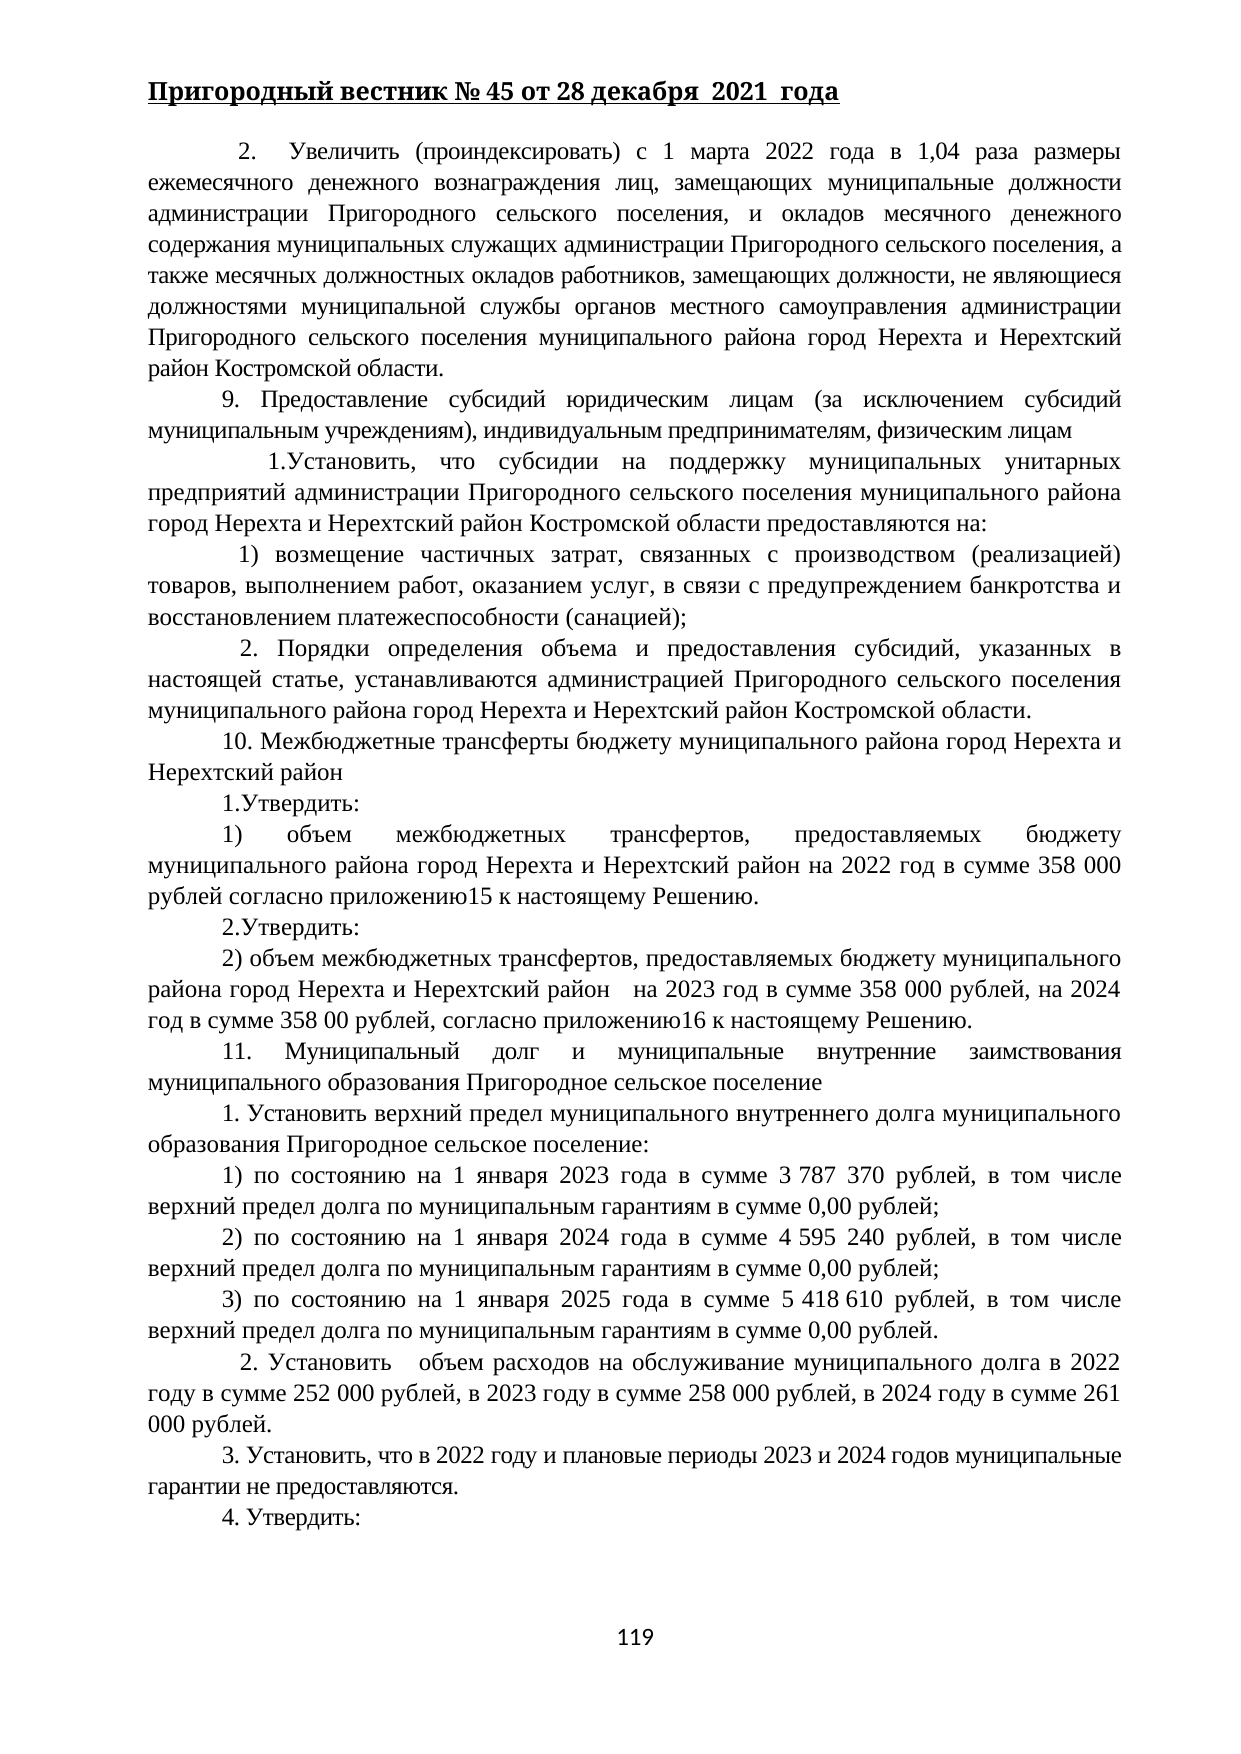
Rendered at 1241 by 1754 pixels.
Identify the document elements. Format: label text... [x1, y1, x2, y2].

text 1) по состоянию на 1 января 2023 года в сумме 3 787 370 рублей, в том числе верхний предел долга по муниципальным гарантиям в сумме 0,00 рублей; [148, 1160, 1122, 1220]
text 3) по состоянию на 1 января 2025 года в сумме 5 418 610 рублей, в том числе верхний предел долга по муниципальным гарантиям в сумме 0,00 рублей. [148, 1284, 1122, 1344]
text 9. Предоставление субсидий юридическим лицам (за исключением субсидий муниципальным учреждениям), индивидуальным предпринимателям, физическим лицам [148, 384, 1122, 444]
text 1) возмещение частичных затрат, связанных с производством (реализацией) товаров, выполнением работ, оказанием услуг, в связи с предупреждением банкротства и восстановлением платежеспособности (санацией); [148, 539, 1122, 630]
text 3. Установить, что в 2022 году и плановые периоды 2023 и 2024 годов муниципальные гарантии не предоставляются. [148, 1440, 1122, 1499]
text 2) по состоянию на 1 января 2024 года в сумме 4 595 240 рублей, в том числе верхний предел долга по муниципальным гарантиям в сумме 0,00 рублей; [148, 1222, 1122, 1282]
text 11. Муниципальный долг и муниципальные внутренние заимствования муниципального образования Пригородное сельское поселение [148, 1036, 1122, 1096]
text 1.Установить, что субсидии на поддержку муниципальных унитарных предприятий администрации Пригородного сельского поселения муниципального района город Нерехта и Нерехтский район Костромской области предоставляются на: [148, 446, 1122, 537]
text 2. Порядки определения объема и предоставления субсидий, указанных в настоящей статье, устанавливаются администрацией Пригородного сельского поселения муниципального района город Нерехта и Нерехтский район Костромской области. [148, 633, 1122, 723]
text 1. Установить верхний предел муниципального внутреннего долга муниципального образования Пригородное сельское поселение: [148, 1098, 1122, 1158]
text 2) объем межбюджетных трансфертов, предоставляемых бюджету муниципального района город Нерехта и Нерехтский район на 2023 год в сумме 358 000 рублей, на 2024 год в сумме 358 00 рублей, согласно приложению16 к настоящему Решению. [148, 943, 1122, 1034]
text 4. Утвердить: [148, 1502, 1122, 1531]
text 10. Межбюджетные трансферты бюджету муниципального района город Нерехта и Нерехтский район [148, 726, 1122, 786]
text 2. Увеличить (проиндексировать) с 1 марта 2022 года в 1,04 раза размеры ежемесячного денежного вознаграждения лиц, замещающих муниципальные должности администрации Пригородного сельского поселения, и окладов месячного денежного содержания муниципальных служащих администрации Пригородного сельского поселения, а также месячных должностных окладов работников, замещающих должности, не являющиеся должностями муниципальной службы органов местного самоуправления администрации Пригородного сельского поселения муниципального района город Нерехта и Нерехтский район Костромской области. [148, 136, 1122, 382]
text 2. Установить объем расходов на обслуживание муниципального долга в 2022 году в сумме 252 000 рублей, в 2023 году в сумме 258 000 рублей, в 2024 году в сумме 261 000 рублей. [148, 1347, 1122, 1437]
text 2.Утвердить: [148, 912, 1122, 941]
text 1) объем межбюджетных трансфертов, предоставляемых бюджету муниципального района город Нерехта и Нерехтский район на 2022 год в сумме 358 000 рублей согласно приложению15 к настоящему Решению. [148, 819, 1122, 910]
text 1.Утвердить: [148, 788, 1122, 817]
